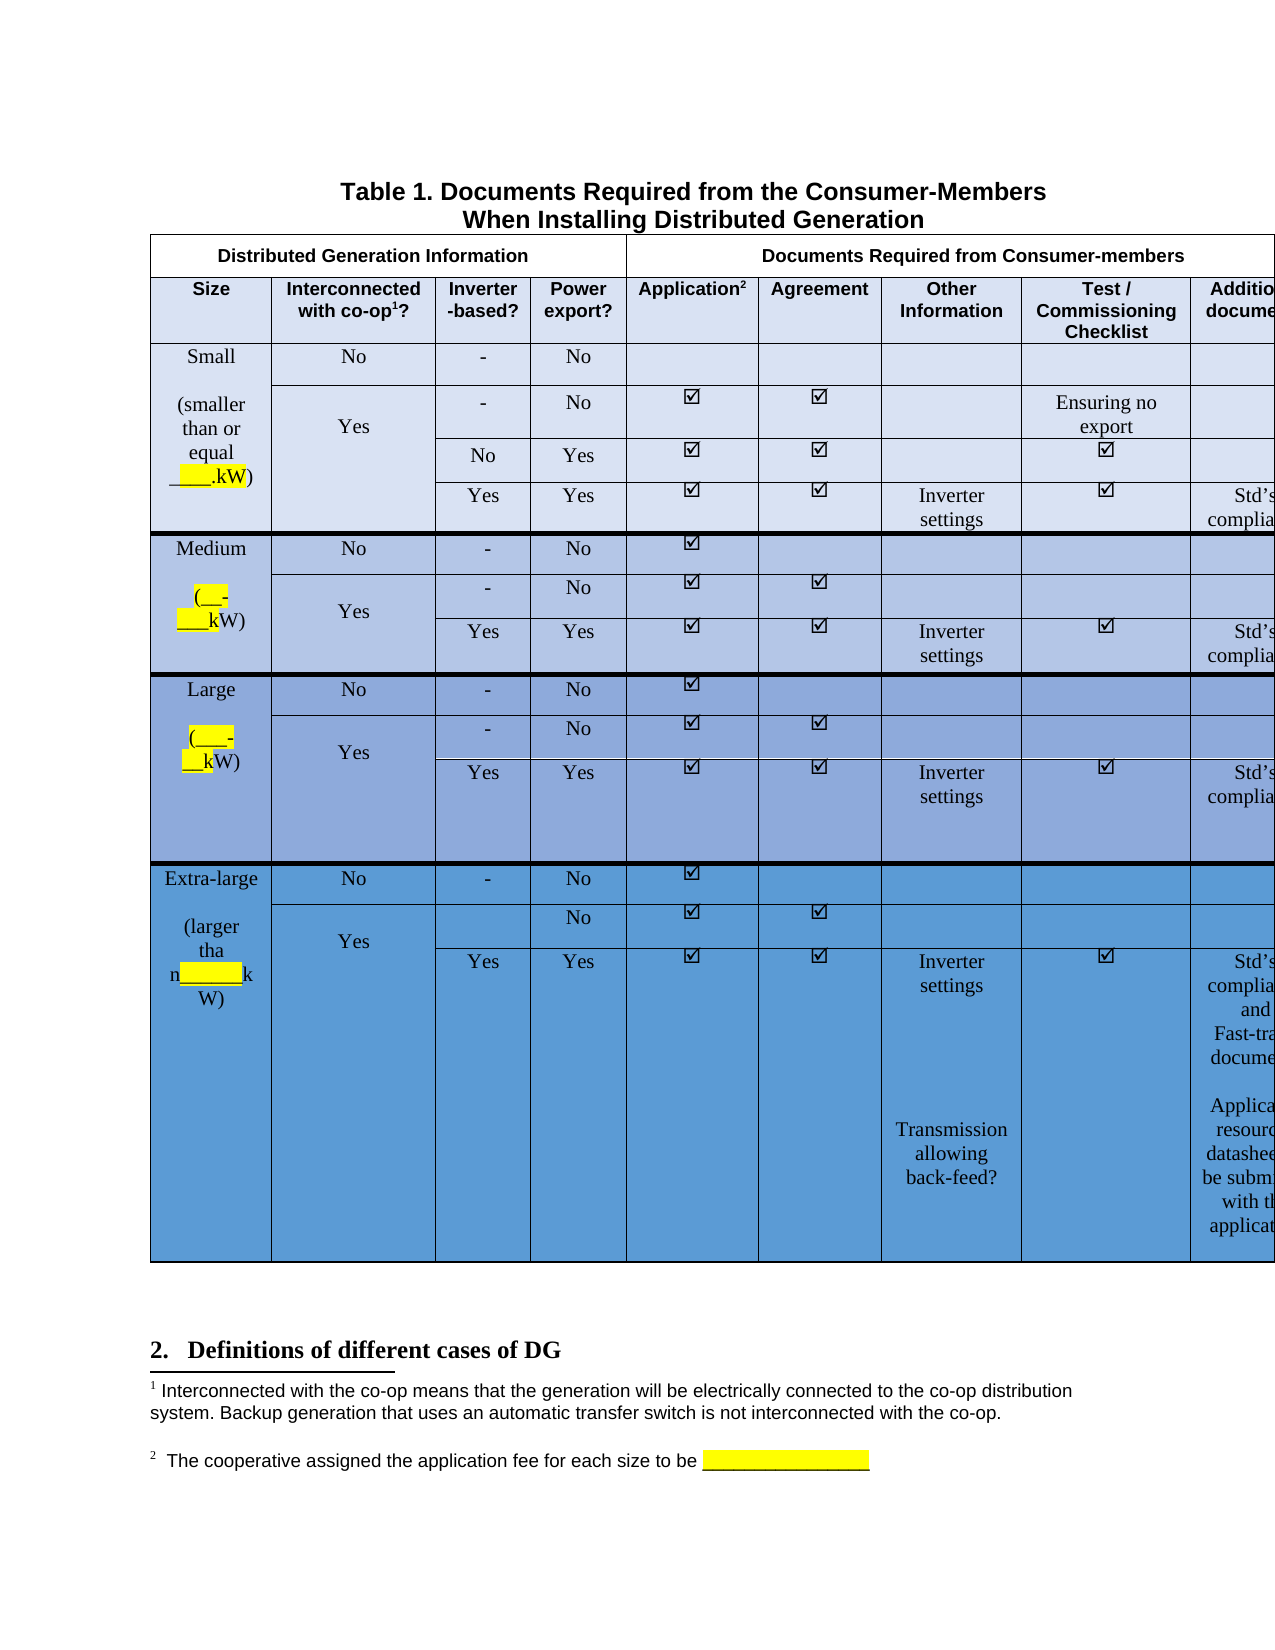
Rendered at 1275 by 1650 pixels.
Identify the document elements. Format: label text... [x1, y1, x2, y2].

table_cell [1022, 866, 1190, 904]
table_cell Inverter settings [882, 619, 1021, 672]
table_cell [759, 344, 881, 385]
table_cell Inverter-based? [436, 278, 530, 343]
table_cell [882, 344, 1021, 385]
table_cell [759, 716, 881, 758]
table_cell No [272, 344, 435, 385]
table_cell [627, 344, 758, 385]
table_cell [627, 716, 758, 758]
table_cell Yes [272, 386, 435, 531]
table_cell Additional documents [1191, 278, 1274, 343]
table_header Documents Required from Consumer-members [627, 235, 1274, 277]
table_cell Inverter settings Transmission allowing back-feed? [882, 949, 1021, 1261]
table_cell [759, 866, 881, 904]
table_cell [436, 536, 530, 574]
table_cell [1022, 677, 1190, 715]
table_cell [1022, 949, 1190, 1261]
table_cell [1022, 344, 1190, 385]
table_cell [1022, 619, 1190, 672]
table_cell [882, 536, 1021, 574]
table_cell Yes [272, 575, 435, 672]
table_cell [1022, 905, 1190, 948]
table_cell [882, 439, 1021, 482]
table_cell [627, 575, 758, 618]
table_cell [1022, 483, 1190, 531]
table_cell [759, 483, 881, 531]
table_cell Yes [436, 483, 530, 531]
table_cell Power export? [531, 278, 626, 343]
text Table 1. Documents Required from the Consumer-Members [262, 177, 1125, 205]
table_cell No [531, 905, 626, 948]
table_cell Other Information [882, 278, 1021, 343]
table_cell No [531, 344, 626, 385]
table_cell [1191, 716, 1274, 758]
table_cell Yes [272, 905, 435, 1261]
table_cell Inverter settings [882, 760, 1021, 861]
table_cell No [531, 866, 626, 904]
table_cell [759, 619, 881, 672]
table_cell [627, 949, 758, 1261]
table_cell [1191, 439, 1274, 482]
table_cell [759, 677, 881, 715]
table_cell [1022, 716, 1190, 758]
table_cell Medium (__-___kW) [151, 536, 271, 672]
table_cell Yes [531, 483, 626, 531]
table_cell [1191, 866, 1274, 904]
table_cell [1022, 575, 1190, 618]
table_cell Yes [531, 439, 626, 482]
table_cell Test / Commissioning Checklist [1022, 278, 1190, 343]
table_cell Std’s compliance [1191, 619, 1274, 672]
table_cell Ensuring no export [1022, 386, 1190, 438]
table_cell [627, 619, 758, 672]
table_cell Extra-large (larger than______kW) [151, 866, 271, 1261]
table_cell Size [151, 278, 271, 343]
table_cell [1022, 439, 1190, 482]
table_cell [436, 677, 530, 715]
table_cell [627, 439, 758, 482]
table_cell No [531, 575, 626, 618]
table_cell [759, 575, 881, 618]
table_cell Std’s compliance [1191, 483, 1274, 531]
table_cell Yes [272, 716, 435, 861]
table_cell [882, 575, 1021, 618]
table_cell Yes [531, 619, 626, 672]
table_cell [1191, 344, 1274, 385]
table_cell No [531, 677, 626, 715]
table_cell [759, 536, 881, 574]
table_cell [1191, 677, 1274, 715]
table_cell - [436, 386, 530, 438]
table_cell [759, 949, 881, 1261]
table_cell [627, 760, 758, 861]
table_cell No [531, 536, 626, 574]
table_cell [1022, 760, 1190, 861]
table_cell [759, 439, 881, 482]
table_cell [436, 716, 530, 758]
table_cell [627, 386, 758, 438]
table_cell [627, 866, 758, 904]
table_cell No [436, 439, 530, 482]
table_cell [1191, 575, 1274, 618]
table_cell Yes [531, 760, 626, 861]
table_cell No [272, 866, 435, 904]
table_cell Yes [436, 760, 530, 861]
table_cell [882, 716, 1021, 758]
table_cell - [436, 344, 530, 385]
table_cell [1191, 905, 1274, 948]
table_cell [882, 386, 1021, 438]
table_cell [627, 536, 758, 574]
table_cell Small (smaller than or equal ____.kW) [151, 344, 271, 531]
table_cell [1191, 386, 1274, 438]
table_cell [436, 866, 530, 904]
table_cell Interconnected with co-op? [272, 278, 435, 343]
table_cell Yes [436, 949, 530, 1261]
table_cell [436, 575, 530, 618]
table_cell Inverter settings [882, 483, 1021, 531]
table_cell Large (___-__kW) [151, 677, 271, 861]
table_cell No [272, 536, 435, 574]
table_cell [436, 905, 530, 948]
table_cell [1191, 536, 1274, 574]
list Definitions of different cases of DG [150, 1335, 1039, 1363]
table_cell [759, 386, 881, 438]
table_cell Agreement [759, 278, 881, 343]
table_cell [759, 905, 881, 948]
table_cell Application [627, 278, 758, 343]
table_cell [882, 866, 1021, 904]
table_cell Yes [531, 949, 626, 1261]
table_header Distributed Generation Information [151, 235, 626, 277]
table_cell Std’s compliance and Fast-track documents Applicable resources datasheet to be submitted with the application [1191, 949, 1274, 1261]
table_cell [627, 483, 758, 531]
table_cell [1022, 536, 1190, 574]
table_cell [882, 905, 1021, 948]
table_cell [882, 677, 1021, 715]
table_cell No [272, 677, 435, 715]
table_cell No [531, 386, 626, 438]
table_cell Yes [436, 619, 530, 672]
text When Installing Distributed Generation [262, 205, 1125, 234]
table_cell Std’s compliance [1191, 760, 1274, 861]
table_cell [627, 905, 758, 948]
table_cell [759, 760, 881, 861]
table_cell No [531, 716, 626, 758]
table_cell [627, 677, 758, 715]
